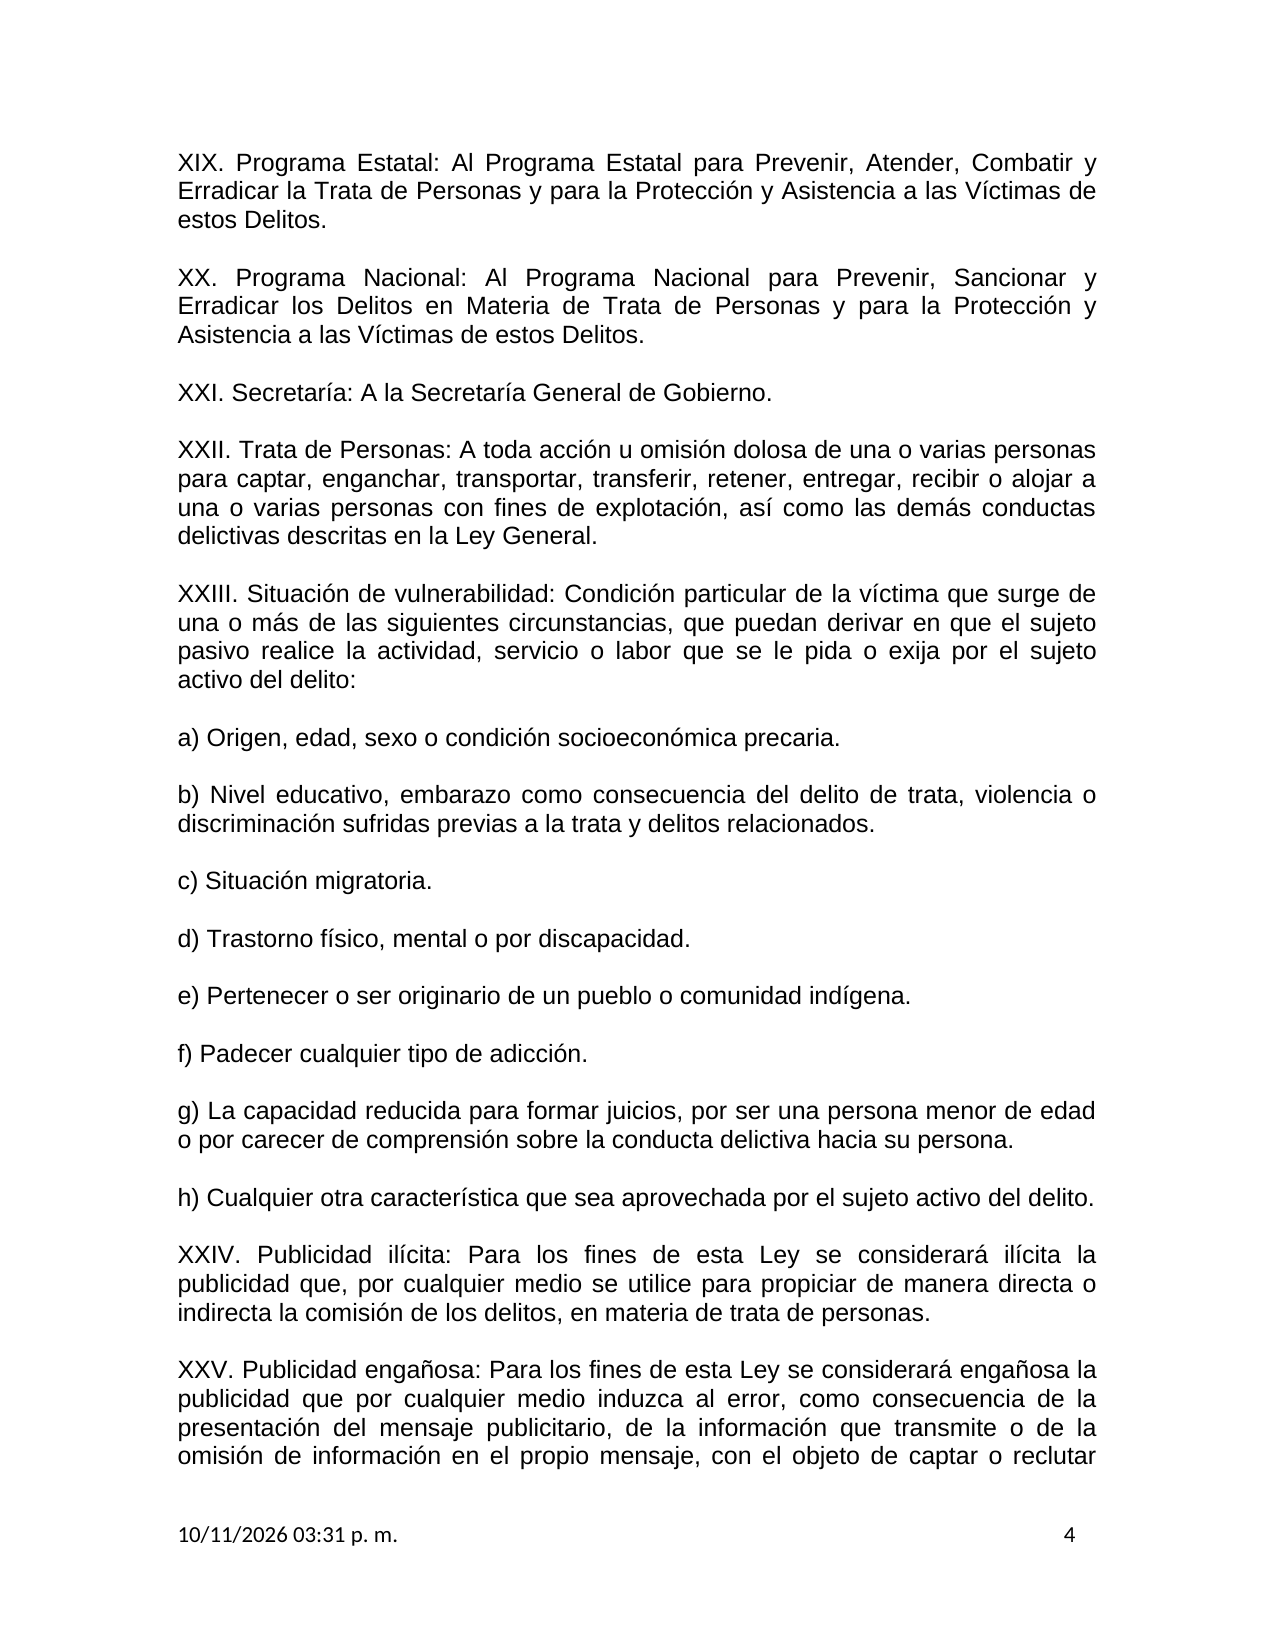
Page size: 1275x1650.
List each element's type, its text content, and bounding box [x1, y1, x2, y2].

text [177, 1355, 1098, 1470]
text g) La capacidad reducida para formar juicios, por ser una persona menor de edad o por carecer de comprensión sobre la conducta delictiva hacia su persona. [177, 1096, 1098, 1154]
text XXII. Trata de Personas: A toda acción u omisión dolosa de una o varias personas para captar, enganchar, transportar, transferir, retener, entregar, recibir o alojar a una o varias personas con fines de explotación, así como las demás conductas delictivas descritas en la Ley General. [177, 435, 1098, 550]
text XIX. Programa Estatal: Al Programa Estatal para Prevenir, Atender, Combatir y Erradicar la Trata de Personas y para la Protección y Asistencia a las Víctimas de estos Delitos. [177, 148, 1098, 234]
text XXI. Secretaría: A la Secretaría General de Gobierno. [177, 378, 1098, 406]
text h) Cualquier otra característica que sea aprovechada por el sujeto activo del delito. [177, 1183, 1098, 1211]
text d) Trastorno físico, mental o por discapacidad. [177, 924, 1098, 953]
text XXIV. Publicidad ilícita: Para los fines de esta Ley se considerará ilícita la publicidad que, por cualquier medio se utilice para propiciar de manera directa o indirecta la comisión de los delitos, en materia de trata de personas. [177, 1240, 1098, 1326]
text XXIII. Situación de vulnerabilidad: Condición particular de la víctima que surge de una o más de las siguientes circunstancias, que puedan derivar en que el sujeto pasivo realice la actividad, servicio o labor que se le pida o exija por el sujeto activo del delito: [177, 579, 1098, 694]
text e) Pertenecer o ser originario de un pueblo o comunidad indígena. [177, 981, 1098, 1010]
text f) Padecer cualquier tipo de adicción. [177, 1039, 1098, 1068]
text b) Nivel educativo, embarazo como consecuencia del delito de trata, violencia o discriminación sufridas previas a la trata y delitos relacionados. [177, 780, 1098, 838]
text XX. Programa Nacional: Al Programa Nacional para Prevenir, Sancionar y Erradicar los Delitos en Materia de Trata de Personas y para la Protección y Asistencia a las Víctimas de estos Delitos. [177, 263, 1098, 349]
text a) Origen, edad, sexo o condición socioeconómica precaria. [177, 723, 1098, 751]
text c) Situación migratoria. [177, 866, 1098, 895]
